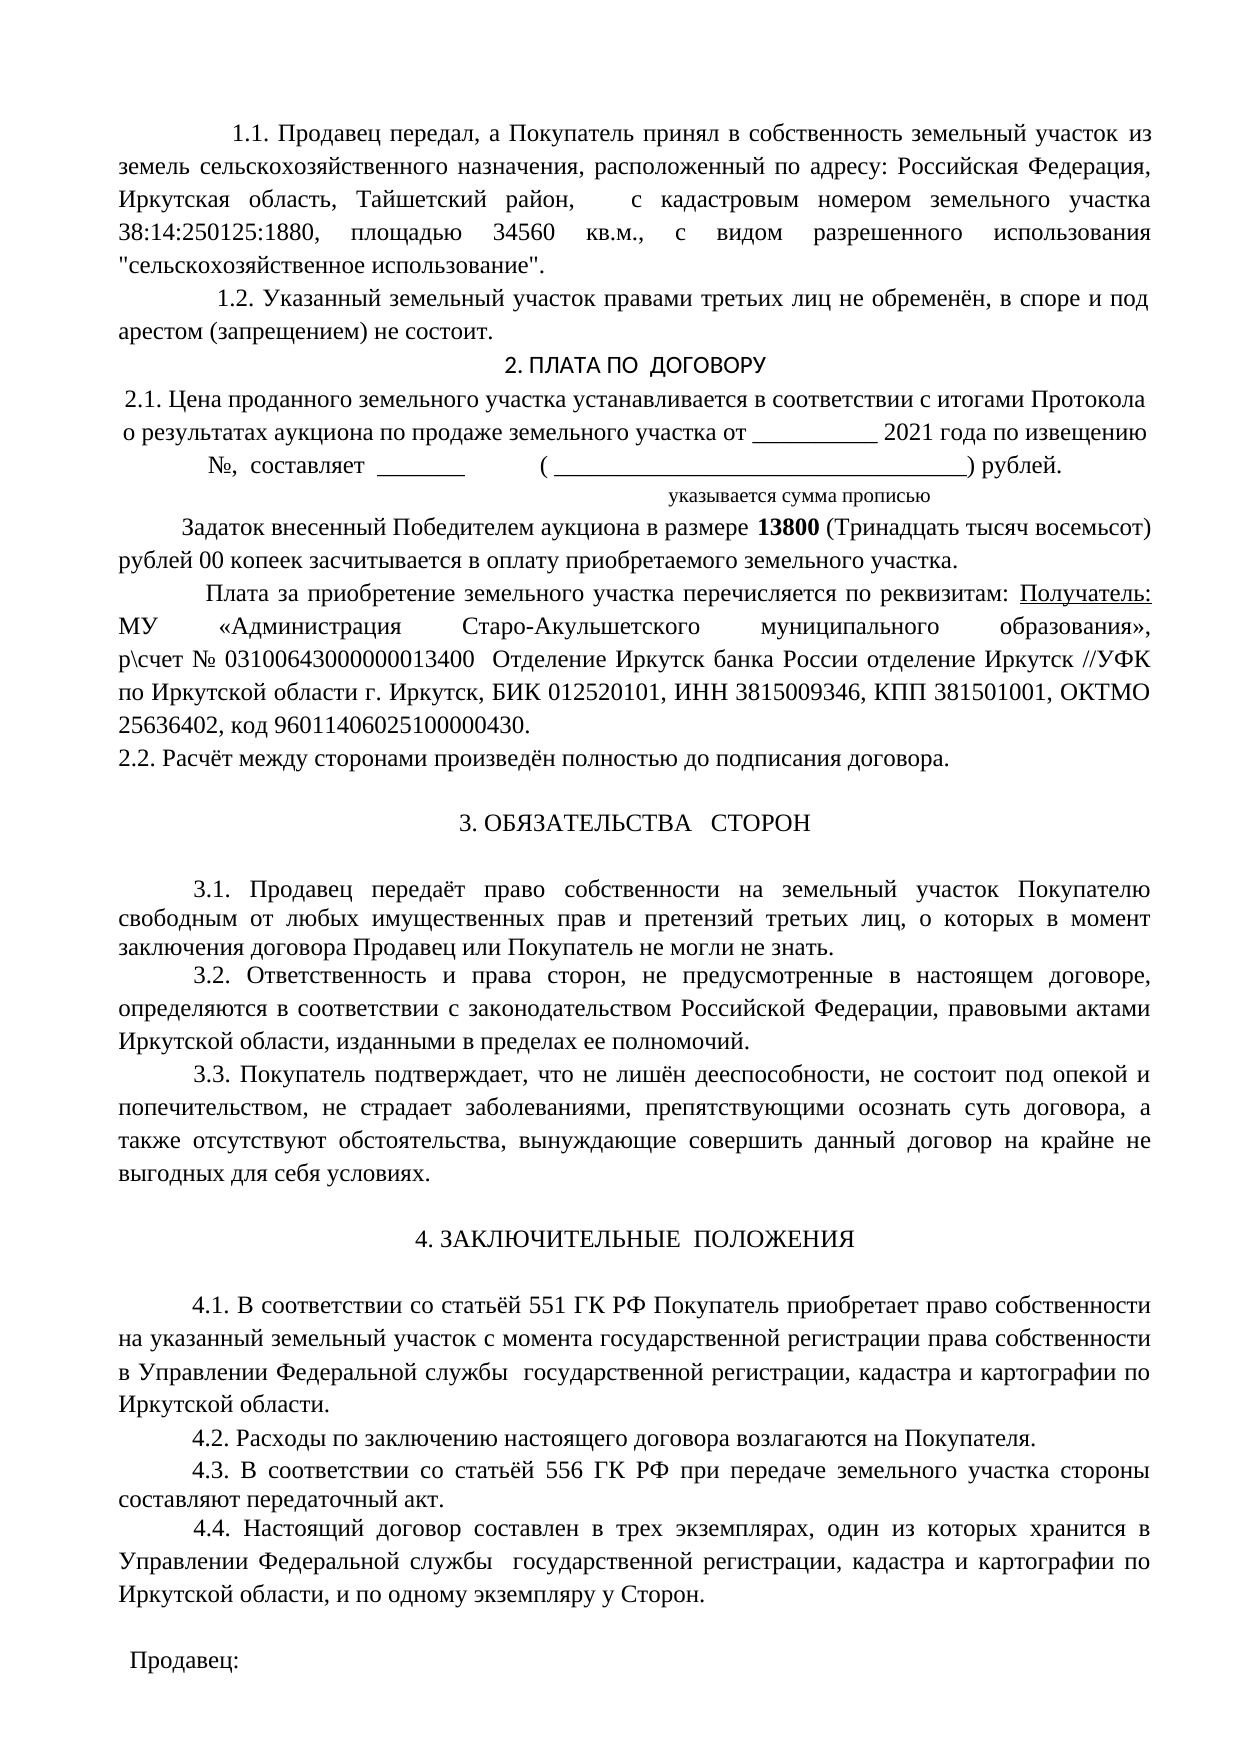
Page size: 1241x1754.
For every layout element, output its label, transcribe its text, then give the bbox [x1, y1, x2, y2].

text 3.3. Покупатель подтверждает, что не лишён дееспособности, не состоит под опекой и попечительством, не страдает заболеваниями, препятствующими осознать суть договора, а также отсутствуют обстоятельства, вынуждающие совершить данный договор на крайне не выгодных для себя условиях. [118, 1059, 1152, 1187]
text 2.2. Расчёт между сторонами произведён полностью до подписания договора. [118, 743, 1152, 772]
text 2. ПЛАТА ПО ДОГОВОРУ [118, 349, 1152, 380]
text 1.2. Указанный земельный участок правами третьих лиц не обременён, в споре и под арестом (запрещением) не состоит. [118, 283, 1152, 345]
text Задаток внесенный Победителем аукциона в размере 13800 (Тринадцать тысяч восемьсот) рублей 00 копеек засчитывается в оплату приобретаемого земельного участка. [118, 512, 1152, 573]
text 3.1. Продавец передаёт право собственности на земельный участок Покупателю свободным от любых имущественных прав и претензий третьих лиц, о которых в момент заключения договора Продавец или Покупатель не могли не знать. [118, 874, 1152, 960]
text 4.3. В соответствии со статьёй 556 ГК РФ при передаче земельного участка стороны составляют передаточный акт. [118, 1456, 1152, 1513]
text Плата за приобретение земельного участка перечисляется по реквизитам: Получатель: МУ «Администрация Старо-Акульшетского муниципального образования», р\счет № 03100643000000013400 Отделение Иркутск банка России отделение Иркутск //УФК по Иркутской области г. Иркутск, БИК 012520101, ИНН 3815009346, КПП 381501001, ОКТМО 25636402, код 96011406025100000430. [118, 578, 1152, 738]
text 4. ЗАКЛЮЧИТЕЛЬНЫЕ ПОЛОЖЕНИЯ [118, 1224, 1152, 1253]
text 1.1. Продавец передал, а Покупатель принял в собственность земельный участок из земель сельскохозяйственного назначения, расположенный по адресу: Российская Федерация, Иркутская область, Тайшетский район, с кадастровым номером земельного участка 38:14:250125:1880, площадью 34560 кв.м., с видом разрешенного использования "сельскохозяйственное использование". [118, 118, 1152, 279]
text 3. ОБЯЗАТЕЛЬСТВА СТОРОН [118, 808, 1152, 837]
text 4.1. В соответствии со статьёй 551 ГК РФ Покупатель приобретает право собственности на указанный земельный участок с момента государственной регистрации права собственности в Управлении Федеральной службы государственной регистрации, кадастра и картографии по Иркутской области. [118, 1291, 1152, 1418]
text 4.4. Настоящий договор составлен в трех экземплярах, один из которых хранится в Управлении Федеральной службы государственной регистрации, кадастра и картографии по Иркутской области, и по одному экземпляру у Сторон. [118, 1513, 1152, 1608]
text 2.1. Цена проданного земельного участка устанавливается в соответствии с итогами Протокола о результатах аукциона по продаже земельного участка от __________ 2021 года по извещению №, составляет _______ ( _________________________________) рублей. [118, 384, 1152, 479]
text 3.2. Ответственность и права сторон, не предусмотренные в настоящем договоре, определяются в соответствии с законодательством Российской Федерации, правовыми актами Иркутской области, изданными в пределах ее полномочий. [118, 960, 1152, 1055]
text указывается сумма прописью [118, 483, 1152, 507]
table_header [118, 1645, 1133, 1680]
text 4.2. Расходы по заключению настоящего договора возлагаются на Покупателя. [118, 1423, 1152, 1451]
